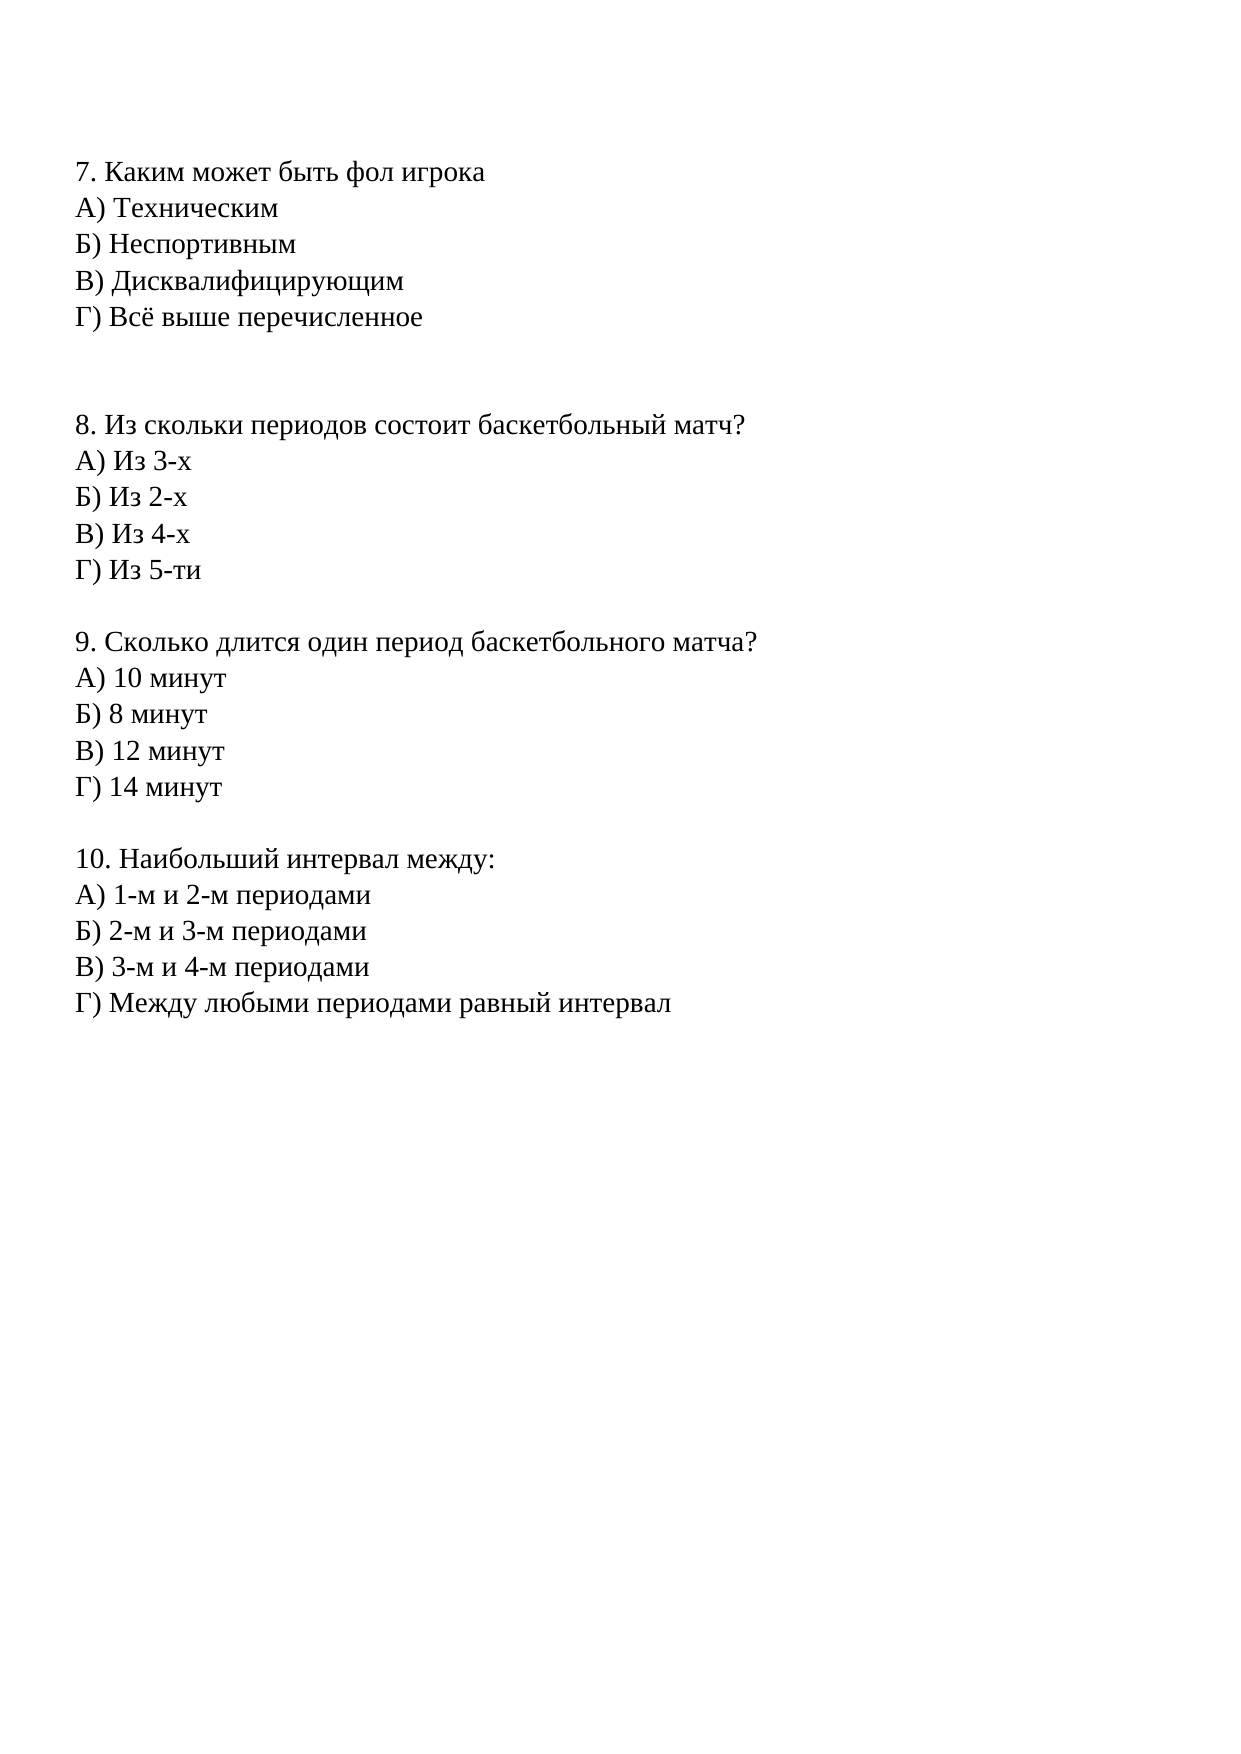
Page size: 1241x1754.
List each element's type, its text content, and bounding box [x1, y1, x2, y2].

list В) Из 4-х [75, 516, 1152, 549]
list Г) Между любыми периодами равный интервал [75, 986, 1152, 1019]
list 8. Из скольки периодов состоит баскетбольный матч? [75, 407, 1152, 441]
list А) 10 минут [75, 660, 1152, 694]
list Г) 14 минут [75, 769, 1152, 802]
list Г) Всё выше перечисленное [75, 299, 1152, 332]
list Б) 2-м и 3-м периодами [75, 913, 1152, 947]
list А) 1-м и 2-м периодами [75, 877, 1152, 911]
list 7. Каким может быть фол игрока [75, 154, 1152, 188]
list Б) Из 2-х [75, 479, 1152, 513]
list 10. Наибольший интервал между: [75, 841, 1152, 874]
list В) 3-м и 4-м периодами [75, 949, 1152, 983]
list А) Техническим [75, 190, 1152, 224]
list Б) Неспортивным [75, 227, 1152, 260]
list В) 12 минут [75, 733, 1152, 766]
list А) Из 3-х [75, 443, 1152, 477]
list В) Дисквалифицирующим [75, 263, 1152, 296]
list Б) 8 минут [75, 696, 1152, 730]
list Г) Из 5-ти [75, 552, 1152, 585]
list 9. Сколько длится один период баскетбольного матча? [75, 624, 1152, 658]
